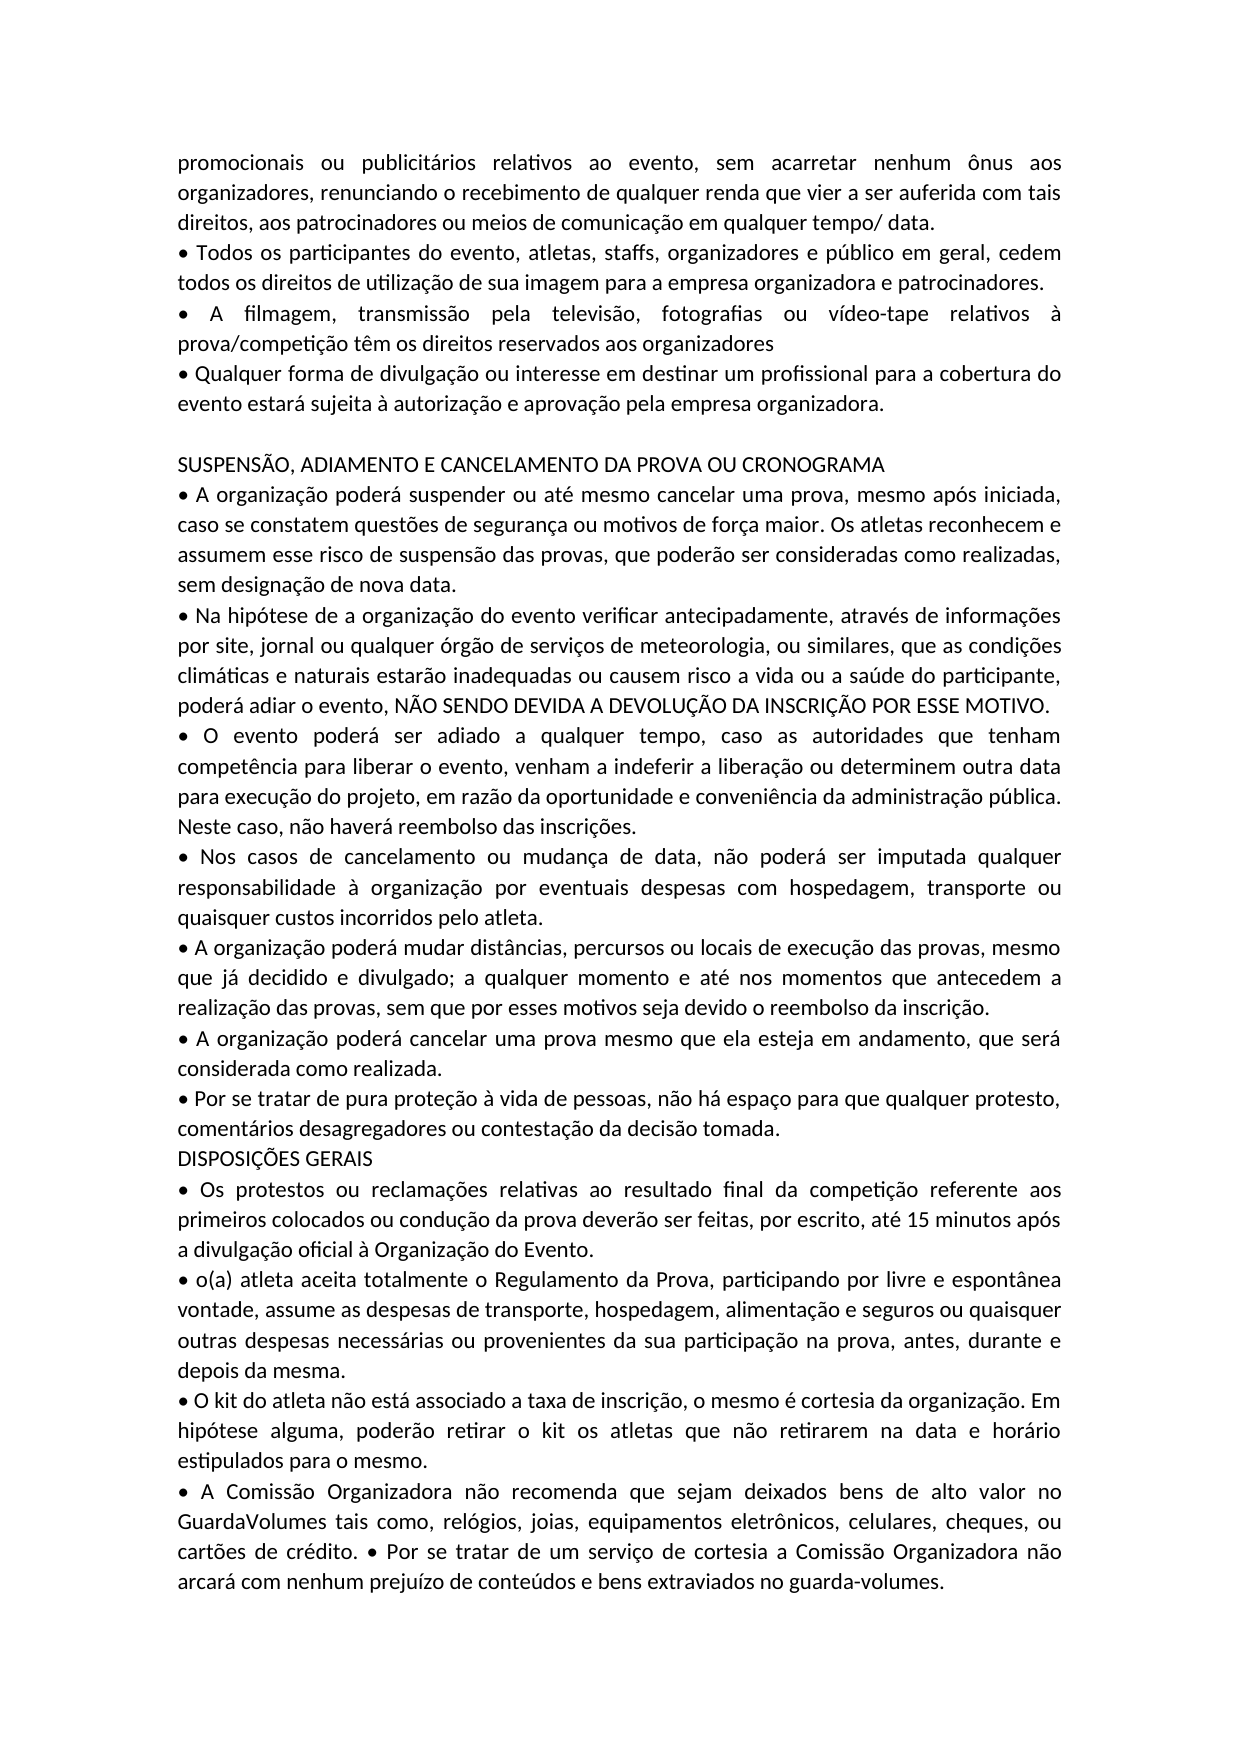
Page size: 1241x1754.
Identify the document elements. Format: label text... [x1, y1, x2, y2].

text • Todos os participantes do evento, atletas, staffs, organizadores e público em geral, cedem todos os direitos de utilização de sua imagem para a empresa organizadora e patrocinadores. [177, 238, 1063, 296]
text • Os protestos ou reclamações relativas ao resultado final da competição referente aos primeiros colocados ou condução da prova deverão ser feitas, por escrito, até 15 minutos após a divulgação oficial à Organização do Evento. [177, 1175, 1063, 1263]
text • Qualquer forma de divulgação ou interesse em destinar um profissional para a cobertura do evento estará sujeita à autorização e aprovação pela empresa organizadora. [177, 359, 1063, 417]
text • o(a) atleta aceita totalmente o Regulamento da Prova, participando por livre e espontânea vontade, assume as despesas de transporte, hospedagem, alimentação e seguros ou quaisquer outras despesas necessárias ou provenientes da sua participação na prova, antes, durante e depois da mesma. [177, 1265, 1063, 1384]
text • A filmagem, transmissão pela televisão, fotografias ou vídeo-tape relativos à prova/competição têm os direitos reservados aos organizadores [177, 299, 1063, 357]
text • Por se tratar de pura proteção à vida de pessoas, não há espaço para que qualquer protesto, comentários desagregadores ou contestação da decisão tomada. [177, 1084, 1063, 1142]
text • A organização poderá suspender ou até mesmo cancelar uma prova, mesmo após iniciada, caso se constatem questões de segurança ou motivos de força maior. Os atletas reconhecem e assumem esse risco de suspensão das provas, que poderão ser consideradas como realizadas, sem designação de nova data. [177, 480, 1063, 598]
text DISPOSIÇÕES GERAIS [177, 1144, 1063, 1172]
text • A organização poderá mudar distâncias, percursos ou locais de execução das provas, mesmo que já decidido e divulgado; a qualquer momento e até nos momentos que antecedem a realização das provas, sem que por esses motivos seja devido o reembolso da inscrição. [177, 933, 1063, 1021]
text • Nos casos de cancelamento ou mudança de data, não poderá ser imputada qualquer responsabilidade à organização por eventuais despesas com hospedagem, transporte ou quaisquer custos incorridos pelo atleta. [177, 842, 1063, 931]
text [177, 148, 1063, 236]
text SUSPENSÃO, ADIAMENTO E CANCELAMENTO DA PROVA OU CRONOGRAMA [177, 450, 1063, 478]
text • A organização poderá cancelar uma prova mesmo que ela esteja em andamento, que será considerada como realizada. [177, 1024, 1063, 1082]
text • A Comissão Organizadora não recomenda que sejam deixados bens de alto valor no GuardaVolumes tais como, relógios, joias, equipamentos eletrônicos, celulares, cheques, ou cartões de crédito. • Por se tratar de um serviço de cortesia a Comissão Organizadora não arcará com nenhum prejuízo de conteúdos e bens extraviados no guarda-volumes. [177, 1477, 1063, 1595]
text • O kit do atleta não está associado a taxa de inscrição, o mesmo é cortesia da organização. Em hipótese alguma, poderão retirar o kit os atletas que não retirarem na data e horário estipulados para o mesmo. [177, 1386, 1063, 1474]
text • Na hipótese de a organização do evento verificar antecipadamente, através de informações por site, jornal ou qualquer órgão de serviços de meteorologia, ou similares, que as condições climáticas e naturais estarão inadequadas ou causem risco a vida ou a saúde do participante, poderá adiar o evento, NÃO SENDO DEVIDA A DEVOLUÇÃO DA INSCRIÇÃO POR ESSE MOTIVO. [177, 601, 1063, 719]
text • O evento poderá ser adiado a qualquer tempo, caso as autoridades que tenham competência para liberar o evento, venham a indeferir a liberação ou determinem outra data para execução do projeto, em razão da oportunidade e conveniência da administração pública. Neste caso, não haverá reembolso das inscrições. [177, 722, 1063, 840]
